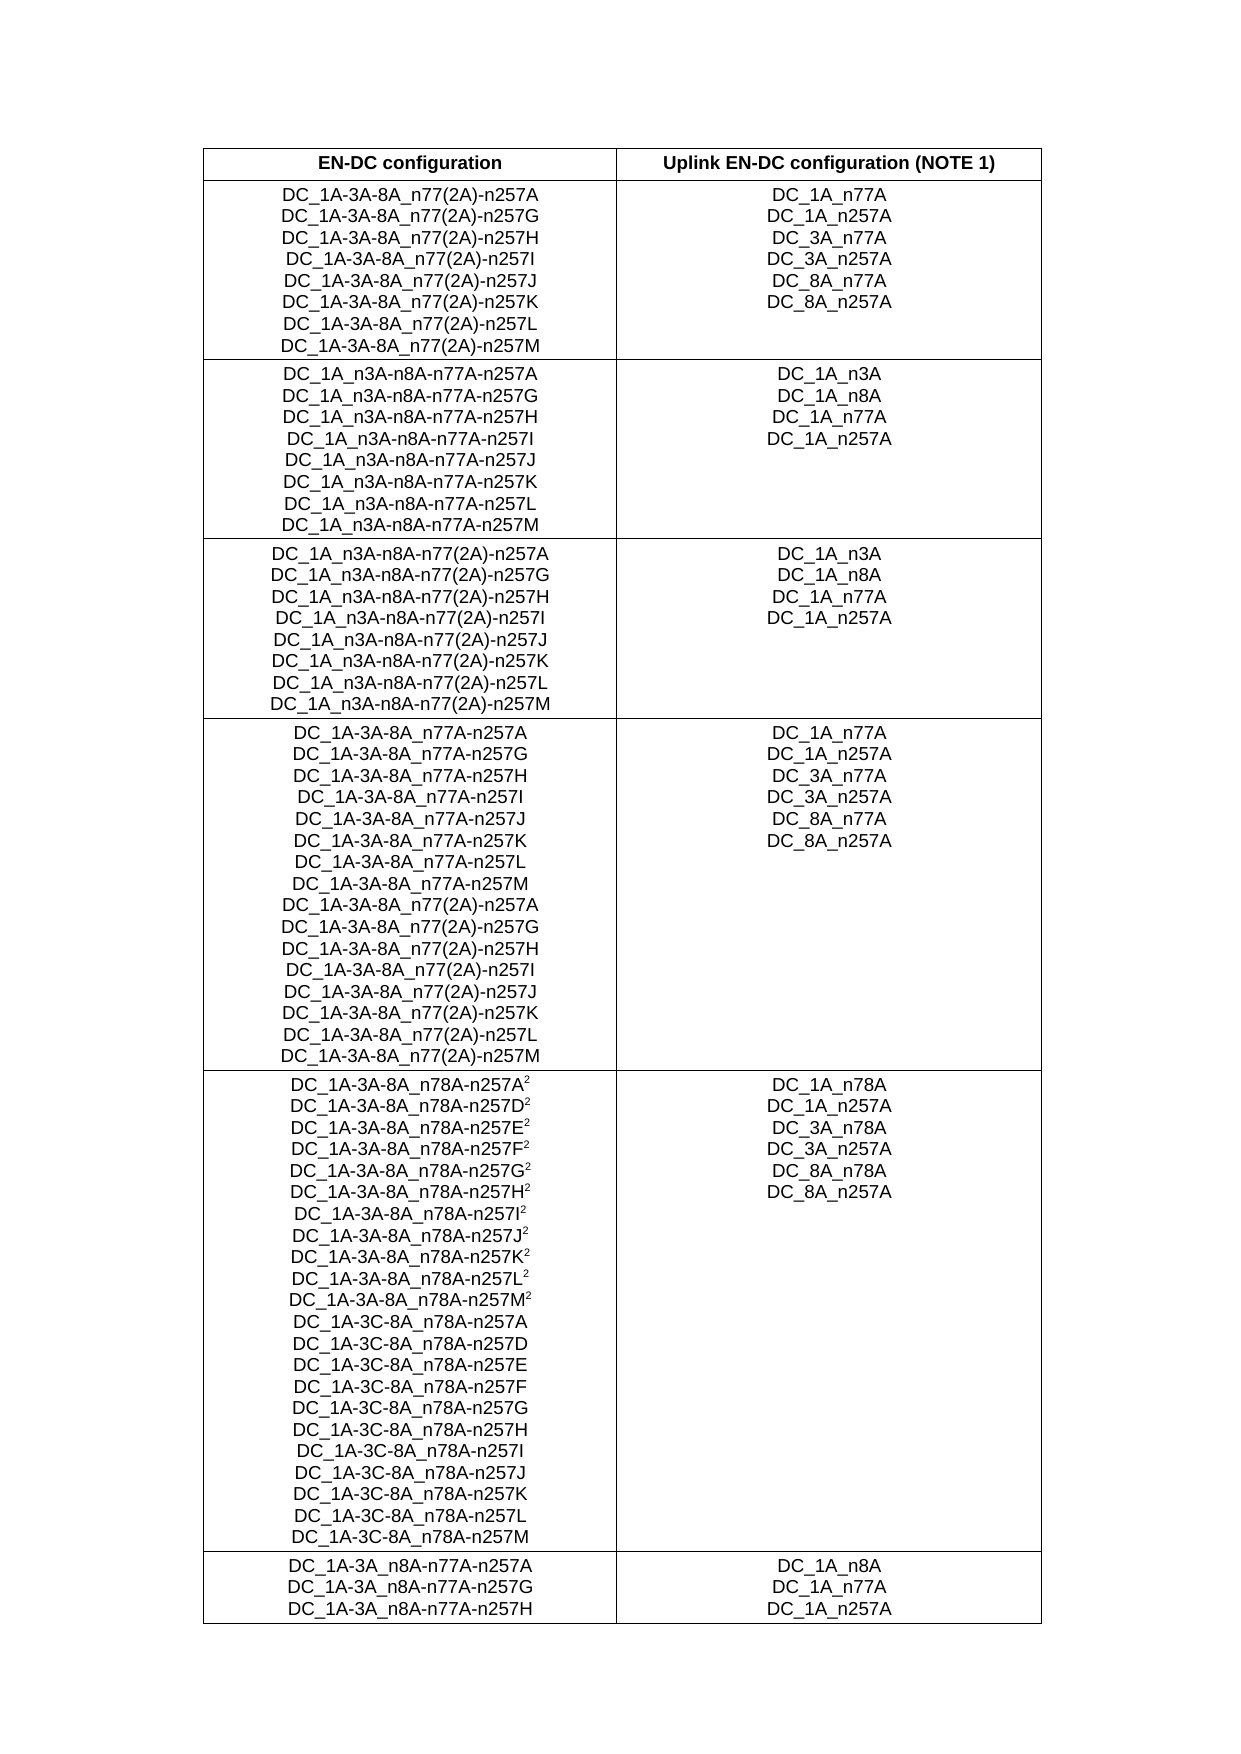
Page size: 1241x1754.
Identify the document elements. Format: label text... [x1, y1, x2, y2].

table_cell DC_1A-3A-8A_n77(2A)-n257A DC_1A-3A-8A_n77(2A)-n257G DC_1A-3A-8A_n77(2A)-n257H DC_1A-3A-8A_n77(2A)-n257I DC_1A-3A-8A_n77(2A)-n257J DC_1A-3A-8A_n77(2A)-n257K DC_1A-3A-8A_n77(2A)-n257L DC_1A-3A-8A_n77(2A)-n257M [204, 181, 616, 359]
table_cell DC_1A_n78A DC_1A_n257A DC_3A_n78A DC_3A_n257A DC_8A_n78A DC_8A_n257A [617, 1071, 1041, 1551]
table_cell DC_1A_n77A DC_1A_n257A DC_3A_n77A DC_3A_n257A DC_8A_n77A DC_8A_n257A [617, 181, 1041, 359]
table_cell DC_1A_n3A DC_1A_n8A DC_1A_n77A DC_1A_n257A [617, 539, 1041, 718]
table_cell DC_1A_n3A-n8A-n77(2A)-n257A DC_1A_n3A-n8A-n77(2A)-n257G DC_1A_n3A-n8A-n77(2A)-n257H DC_1A_n3A-n8A-n77(2A)-n257I DC_1A_n3A-n8A-n77(2A)-n257J DC_1A_n3A-n8A-n77(2A)-n257K DC_1A_n3A-n8A-n77(2A)-n257L DC_1A_n3A-n8A-n77(2A)-n257M [204, 539, 616, 718]
table_header Uplink EN-DC configuration (NOTE 1) [617, 149, 1041, 179]
table_cell DC_1A_n3A-n8A-n77A-n257A DC_1A_n3A-n8A-n77A-n257G DC_1A_n3A-n8A-n77A-n257H DC_1A_n3A-n8A-n77A-n257I DC_1A_n3A-n8A-n77A-n257J DC_1A_n3A-n8A-n77A-n257K DC_1A_n3A-n8A-n77A-n257L DC_1A_n3A-n8A-n77A-n257M [204, 360, 616, 538]
table_cell DC_1A_n77A DC_1A_n257A DC_3A_n77A DC_3A_n257A DC_8A_n77A DC_8A_n257A [617, 719, 1041, 1069]
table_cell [204, 1552, 616, 1622]
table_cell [617, 1552, 1041, 1622]
table_header EN-DC configuration [204, 149, 616, 179]
table_cell DC_1A_n3A DC_1A_n8A DC_1A_n77A DC_1A_n257A [617, 360, 1041, 538]
table_cell DC_1A-3A-8A_n78A-n257A2 DC_1A-3A-8A_n78A-n257D2 DC_1A-3A-8A_n78A-n257E2 DC_1A-3A-8A_n78A-n257F2 DC_1A-3A-8A_n78A-n257G2 DC_1A-3A-8A_n78A-n257H2 DC_1A-3A-8A_n78A-n257I2 DC_1A-3A-8A_n78A-n257J2 DC_1A-3A-8A_n78A-n257K2 DC_1A-3A-8A_n78A-n257L2 DC_1A-3A-8A_n78A-n257M2 DC_1A-3C-8A_n78A-n257A DC_1A-3C-8A_n78A-n257D DC_1A-3C-8A_n78A-n257E DC_1A-3C-8A_n78A-n257F DC_1A-3C-8A_n78A-n257G DC_1A-3C-8A_n78A-n257H DC_1A-3C-8A_n78A-n257I DC_1A-3C-8A_n78A-n257J DC_1A-3C-8A_n78A-n257K DC_1A-3C-8A_n78A-n257L DC_1A-3C-8A_n78A-n257M [204, 1071, 616, 1551]
table_cell DC_1A-3A-8A_n77A-n257A DC_1A-3A-8A_n77A-n257G DC_1A-3A-8A_n77A-n257H DC_1A-3A-8A_n77A-n257I DC_1A-3A-8A_n77A-n257J DC_1A-3A-8A_n77A-n257K DC_1A-3A-8A_n77A-n257L DC_1A-3A-8A_n77A-n257M DC_1A-3A-8A_n77(2A)-n257A DC_1A-3A-8A_n77(2A)-n257G DC_1A-3A-8A_n77(2A)-n257H DC_1A-3A-8A_n77(2A)-n257I DC_1A-3A-8A_n77(2A)-n257J DC_1A-3A-8A_n77(2A)-n257K DC_1A-3A-8A_n77(2A)-n257L DC_1A-3A-8A_n77(2A)-n257M [204, 719, 616, 1069]
